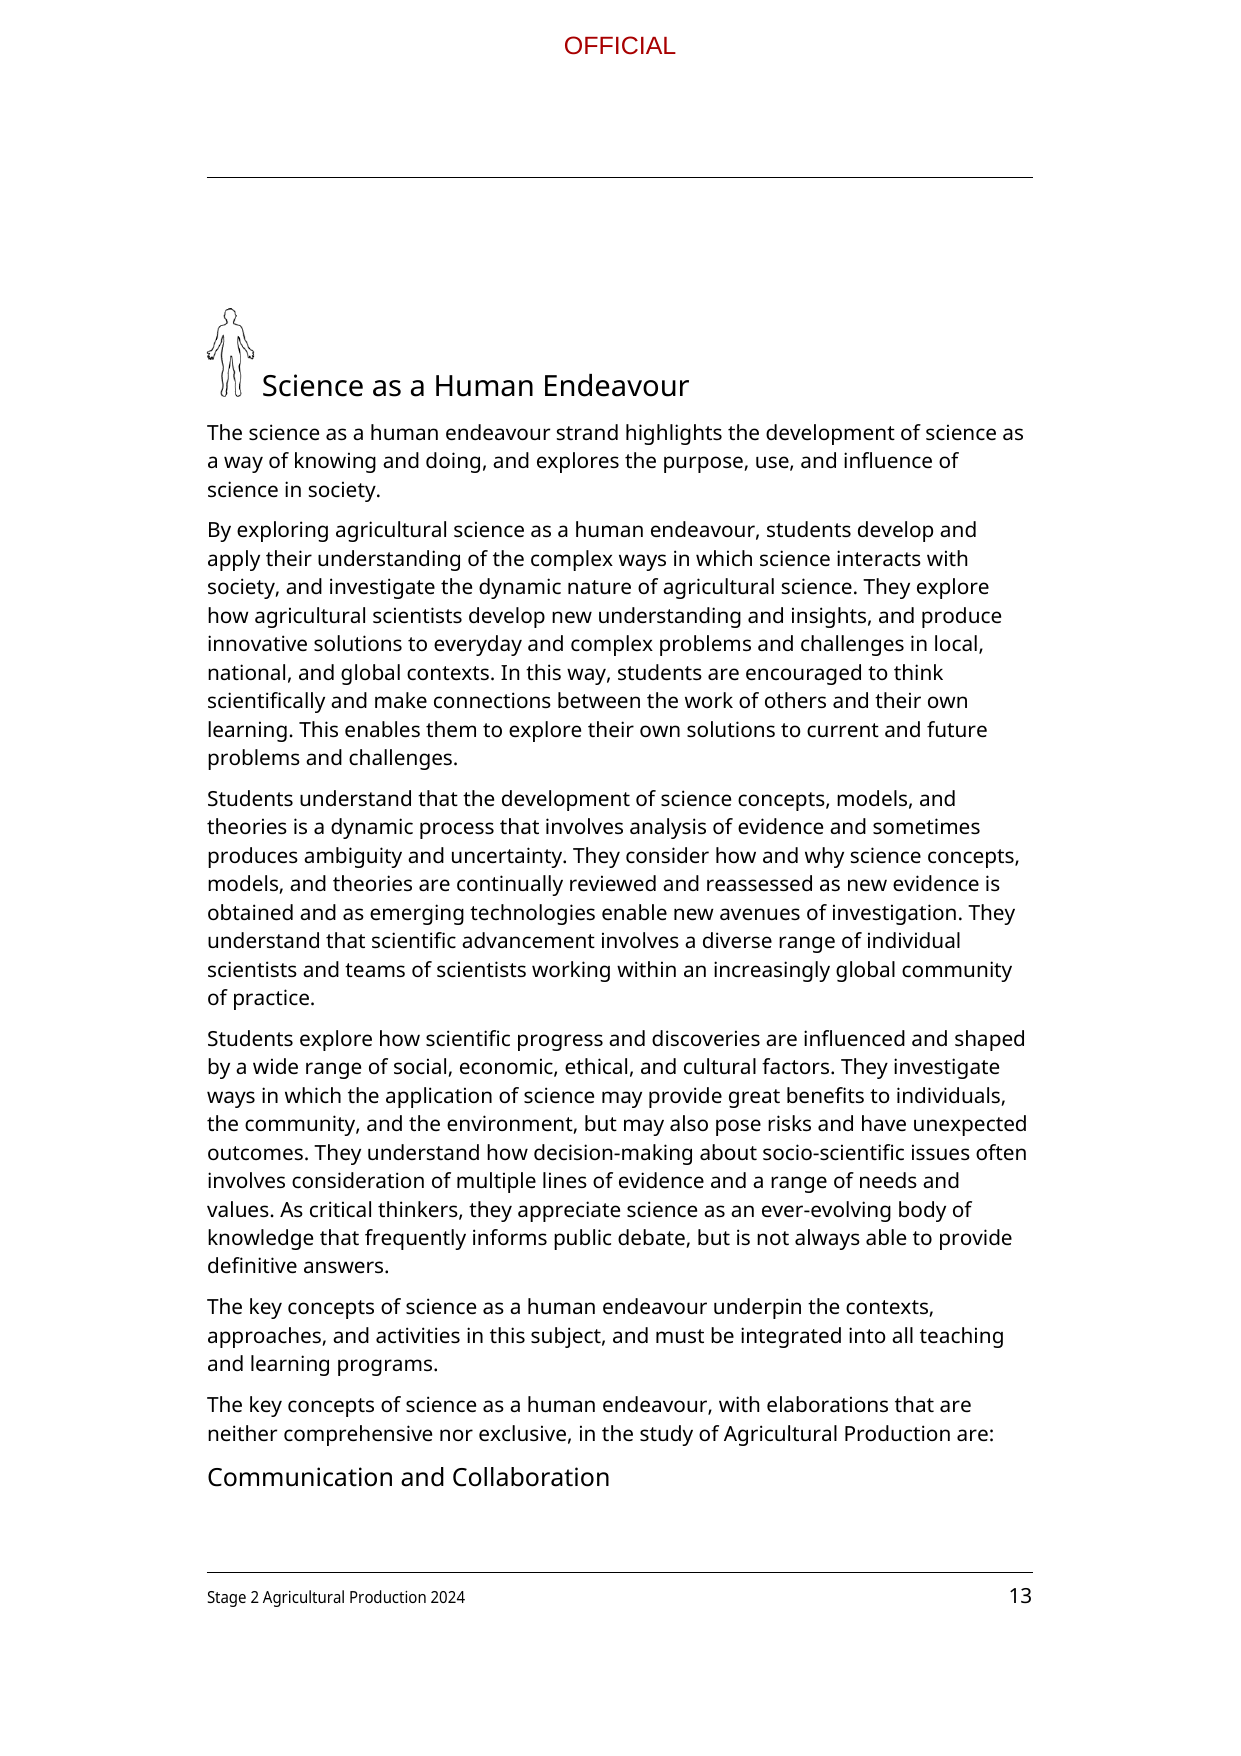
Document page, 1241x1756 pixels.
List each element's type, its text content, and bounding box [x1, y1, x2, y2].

picture [206, 308, 255, 397]
text The science as a human endeavour strand highlights the development of science as a way of knowing and doing, and explores the purpose, use, and influence of science in society. [207, 418, 1033, 503]
text By exploring agricultural science as a human endeavour, students develop and apply their understanding of the complex ways in which science interacts with society, and investigate the dynamic nature of agricultural science. They explore how agricultural scientists develop new understanding and insights, and produce innovative solutions to everyday and complex problems and challenges in local, national, and global contexts. In this way, students are encouraged to think scientifically and make connections between the work of others and their own learning. This enables them to explore their own solutions to current and future problems and challenges. [207, 516, 1033, 772]
text Science as a Human Endeavour [207, 308, 1033, 405]
text Students explore how scientific progress and discoveries are influenced and shaped by a wide range of social, economic, ethical, and cultural factors. They investigate ways in which the application of science may provide great benefits to individuals, the community, and the environment, but may also pose risks and have unexpected outcomes. They understand how decision-making about socio-scientific issues often involves consideration of multiple lines of evidence and a range of needs and values. As critical thinkers, they appreciate science as an ever-evolving body of knowledge that frequently informs public debate, but is not always able to provide definitive answers. [207, 1024, 1033, 1280]
text Communication and Collaboration [207, 1460, 1033, 1494]
text The key concepts of science as a human endeavour underpin the contexts, approaches, and activities in this subject, and must be integrated into all teaching and learning programs. [207, 1292, 1033, 1378]
text The key concepts of science as a human endeavour, with elaborations that are neither comprehensive nor exclusive, in the study of Agricultural Production are: [207, 1390, 1033, 1447]
text Students understand that the development of science concepts, models, and theories is a dynamic process that involves analysis of evidence and sometimes produces ambiguity and uncertainty. They consider how and why science concepts, models, and theories are continually reviewed and reassessed as new evidence is obtained and as emerging technologies enable new avenues of investigation. They understand that scientific advancement involves a diverse range of individual scientists and teams of scientists working within an increasingly global community of practice. [207, 784, 1033, 1012]
